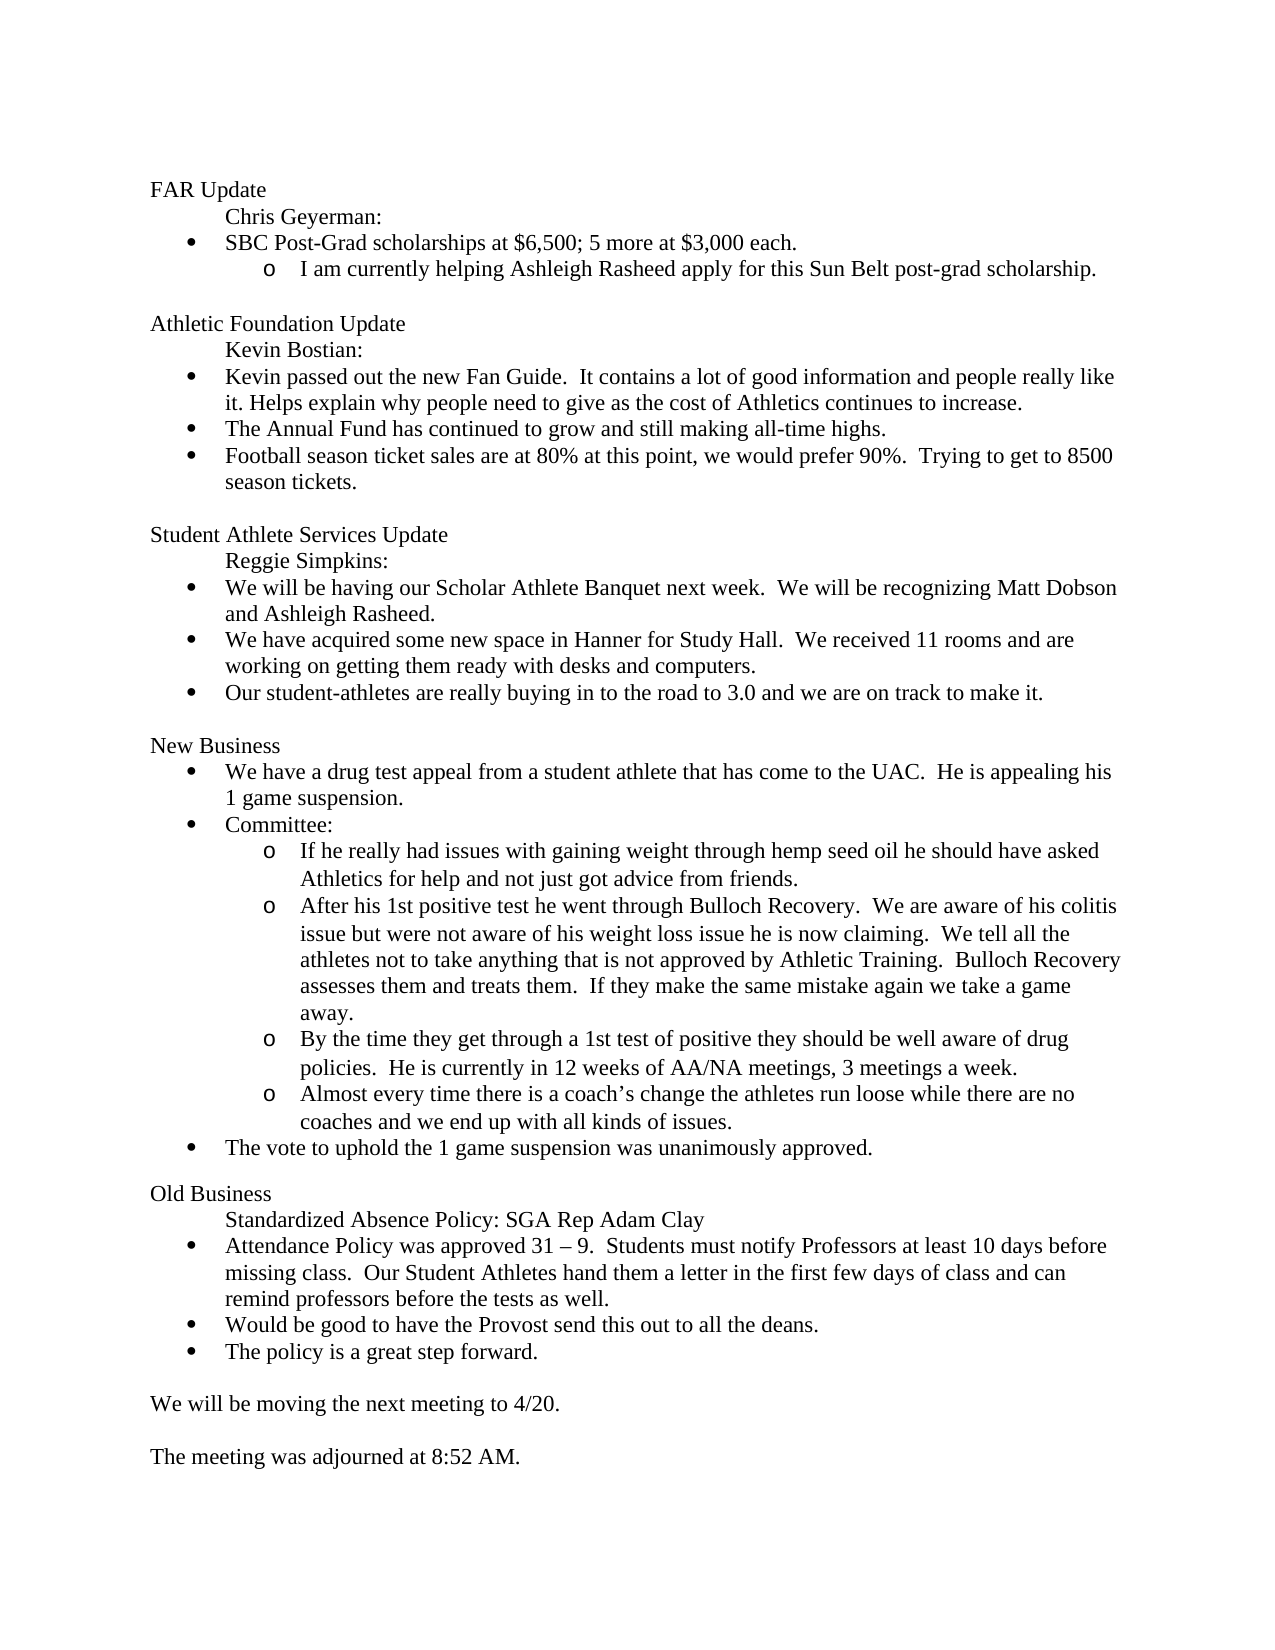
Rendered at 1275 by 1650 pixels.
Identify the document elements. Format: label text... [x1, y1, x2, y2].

list We have a drug test appeal from a student athlete that has come to the UAC. He is appealing his 1 game suspension. [187, 758, 1125, 811]
text We will be moving the next meeting to 4/20. [150, 1390, 1125, 1417]
text Kevin Bostian: [150, 336, 1125, 363]
list I am currently helping Ashleigh Rasheed apply for this Sun Belt post-grad scholarship. [262, 255, 1125, 284]
text FAR Update [150, 176, 1125, 203]
list SBC Post-Grad scholarships at $6,500; 5 more at $3,000 each. [187, 229, 1125, 255]
text Old Business [150, 1179, 1125, 1206]
text Reggie Simpkins: [150, 547, 1125, 573]
list The vote to uphold the 1 game suspension was unanimously approved. [187, 1134, 1125, 1161]
list Committee: [187, 811, 1125, 837]
list Almost every time there is a coach’s change the athletes run loose while there are no coaches and we end up with all kinds of issues. [262, 1080, 1125, 1134]
text New Business [150, 732, 1125, 758]
text The meeting was adjourned at 8:52 AM. [150, 1443, 1125, 1469]
list The Annual Fund has continued to grow and still making all-time highs. [187, 415, 1125, 442]
list The policy is a great step forward. [187, 1338, 1125, 1364]
list Football season ticket sales are at 80% at this point, we would prefer 90%. Trying to get to 8500 season tickets. [187, 442, 1125, 494]
list We have acquired some new space in Hanner for Study Hall. We received 11 rooms and are working on getting them ready with desks and computers. [187, 626, 1125, 679]
text Athletic Foundation Update [150, 310, 1125, 336]
list We will be having our Scholar Athlete Banquet next week. We will be recognizing Matt Dobson and Ashleigh Rasheed. [187, 573, 1125, 626]
list By the time they get through a 1st test of positive they should be well aware of drug policies. He is currently in 12 weeks of AA/NA meetings, 3 meetings a week. [262, 1025, 1125, 1080]
list Attendance Policy was approved 31 – 9. Students must notify Professors at least 10 days before missing class. Our Student Athletes hand them a letter in the first few days of class and can remind professors before the tests as well. [187, 1232, 1125, 1311]
list After his 1st positive test he went through Bulloch Recovery. We are aware of his colitis issue but were not aware of his weight loss issue he is now claiming. We tell all the athletes not to take anything that is not approved by Athletic Training. Bulloch Recovery assesses them and treats them. If they make the same mistake again we take a game away. [262, 892, 1125, 1025]
text Standardized Absence Policy: SGA Rep Adam Clay [225, 1206, 1125, 1232]
list Our student-athletes are really buying in to the road to 3.0 and we are on track to make it. [187, 679, 1125, 705]
list Would be good to have the Provost send this out to all the deans. [187, 1311, 1125, 1338]
list Kevin passed out the new Fan Guide. It contains a lot of good information and people really like it. Helps explain why people need to give as the cost of Athletics continues to increase. [187, 363, 1125, 415]
text Student Athlete Services Update [150, 521, 1125, 547]
list If he really had issues with gaining weight through hemp seed oil he should have asked Athletics for help and not just got advice from friends. [262, 837, 1125, 892]
text Chris Geyerman: [150, 203, 1125, 229]
